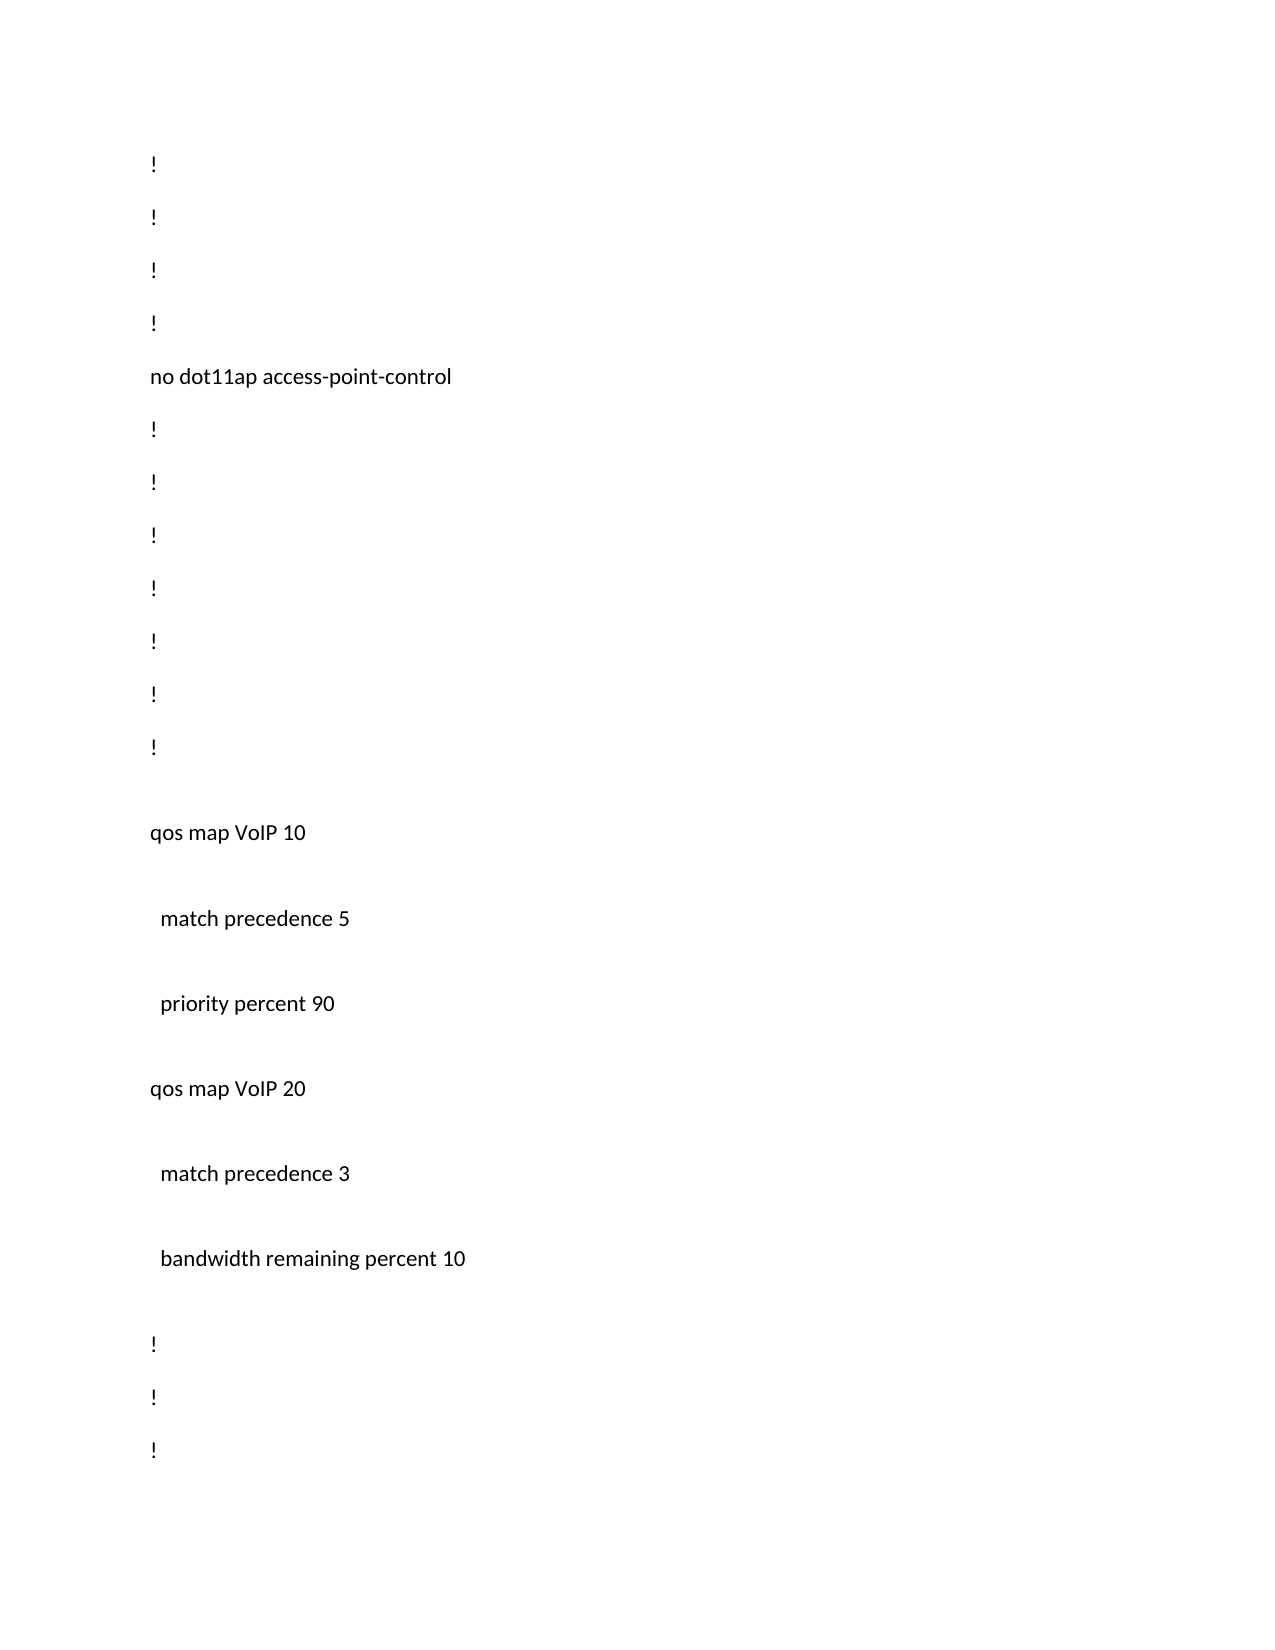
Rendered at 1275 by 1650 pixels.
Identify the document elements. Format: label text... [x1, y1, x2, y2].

text ! [150, 521, 1125, 549]
text ! [150, 680, 1125, 708]
text ! [150, 468, 1125, 496]
text no dot11ap access-point-control [150, 362, 1125, 390]
text ! [150, 574, 1125, 602]
text ! [150, 1330, 1125, 1358]
text ! [150, 415, 1125, 443]
text match precedence 5 [150, 904, 1125, 964]
text qos map VoIP 20 [150, 1074, 1125, 1134]
text ! [150, 733, 1125, 793]
text ! [150, 256, 1125, 284]
text ! [150, 150, 1125, 178]
text ! [150, 1383, 1125, 1411]
text ! [150, 627, 1125, 655]
text match precedence 3 [150, 1159, 1125, 1219]
text ! [150, 1436, 1125, 1464]
text bandwidth remaining percent 10 [150, 1244, 1125, 1305]
text priority percent 90 [150, 989, 1125, 1049]
text qos map VoIP 10 [150, 818, 1125, 879]
text ! [150, 203, 1125, 231]
text ! [150, 309, 1125, 337]
